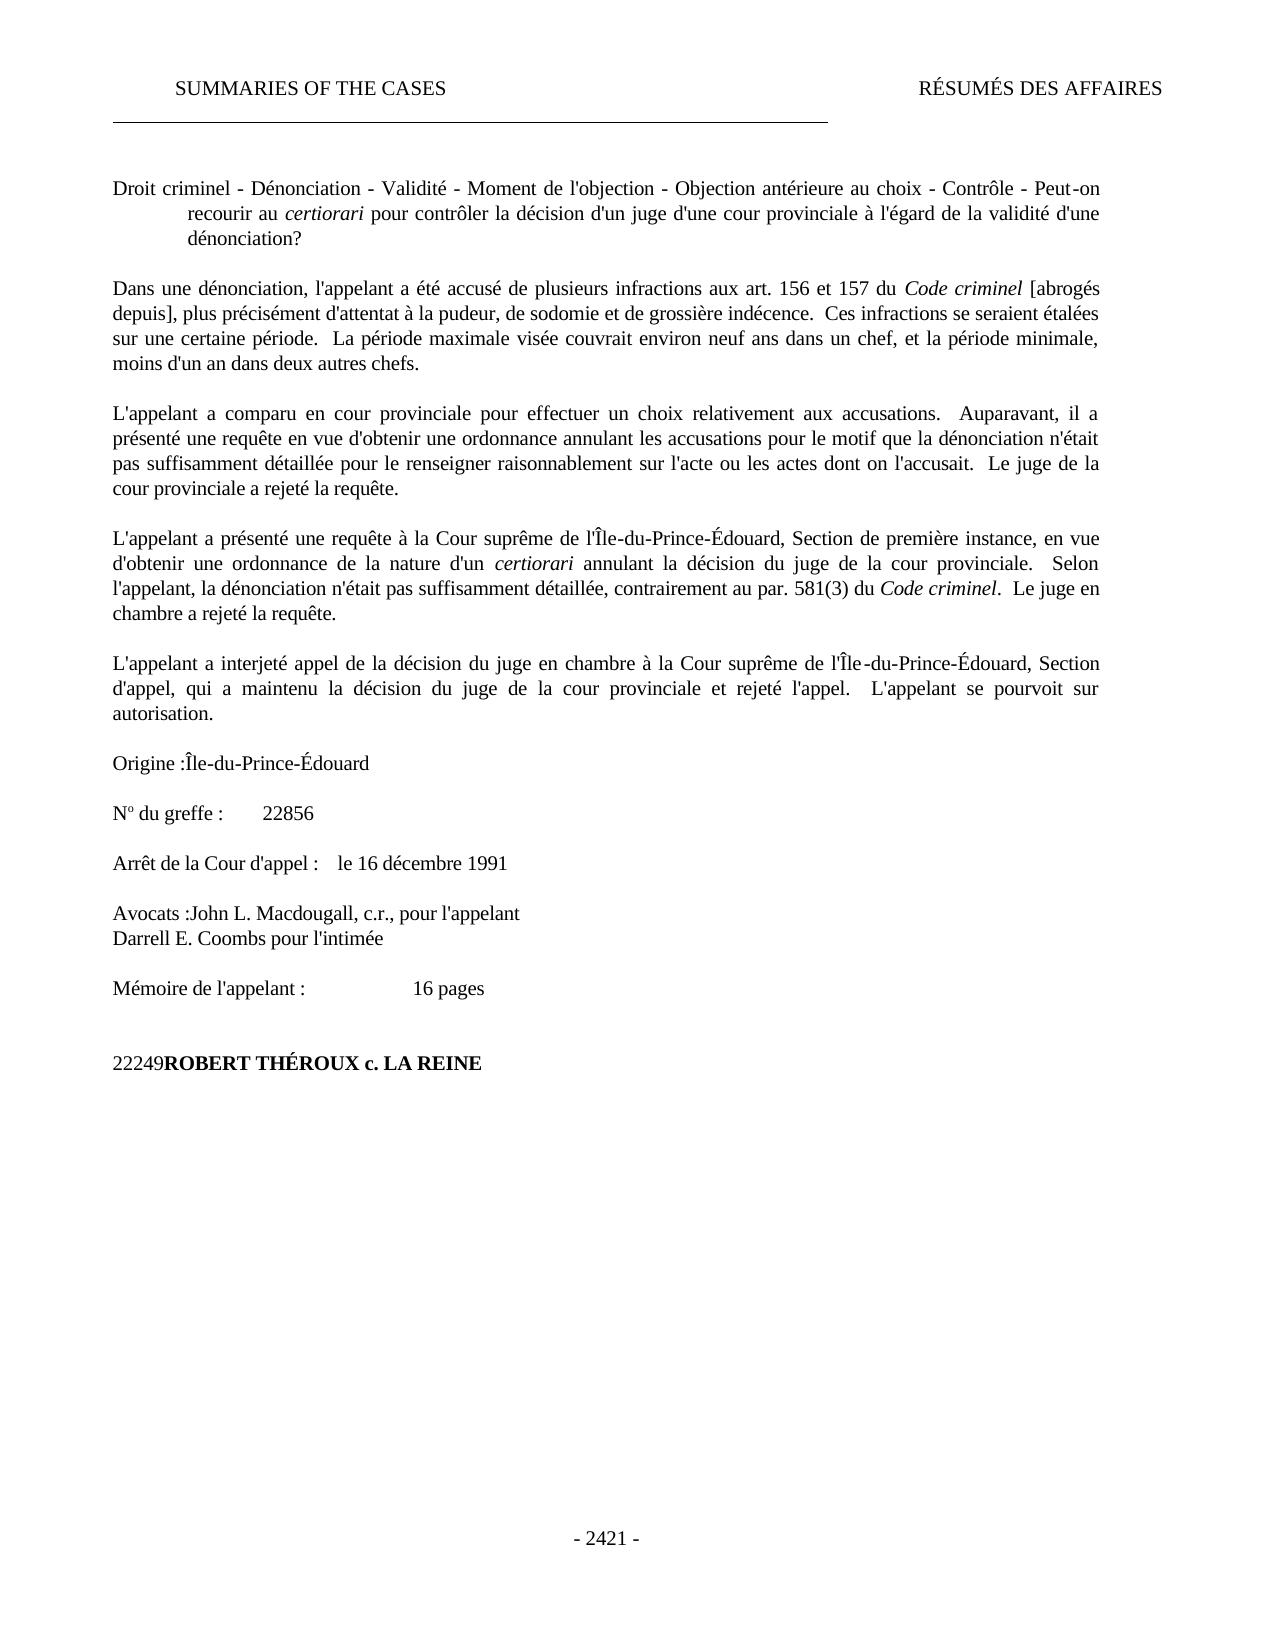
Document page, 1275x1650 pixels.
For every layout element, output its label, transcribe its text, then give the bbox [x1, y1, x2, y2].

text Arrêt de la Cour d'appel : le 16 décembre 1991 [112, 850, 1100, 875]
text L'appelant a interjeté appel de la décision du juge en chambre à la Cour suprême de l'Île-du-Prince-Édouard, Section d'appel, qui a maintenu la décision du juge de la cour provinciale et rejeté l'appel. L'appelant se pourvoit sur autorisation. [112, 650, 1100, 725]
text Origine :Île-du-Prince-Édouard [112, 750, 1100, 775]
text No du greffe : 22856 [112, 800, 1100, 825]
text L'appelant a comparu en cour provinciale pour effectuer un choix relativement aux accusations. Auparavant, il a présenté une requête en vue d'obtenir une ordonnance annulant les accusations pour le motif que la dénonciation n'était pas suffisamment détaillée pour le renseigner raisonnablement sur l'acte ou les actes dont on l'accusait. Le juge de la cour provinciale a rejeté la requête. [112, 400, 1100, 500]
text Darrell E. Coombs pour l'intimée [112, 925, 1100, 950]
text Avocats :John L. Macdougall, c.r., pour l'appelant [112, 900, 1100, 925]
text Mémoire de l'appelant : 16 pages [112, 975, 1100, 1000]
text L'appelant a présenté une requête à la Cour suprême de l'Île-du-Prince-Édouard, Section de première instance, en vue d'obtenir une ordonnance de la nature d'un certiorari annulant la décision du juge de la cour provinciale. Selon l'appelant, la dénonciation n'était pas suffisamment détaillée, contrairement au par. 581(3) du Code criminel. Le juge en chambre a rejeté la requête. [112, 525, 1100, 625]
text 22249ROBERT THÉROUX c. LA REINE [112, 1050, 1100, 1075]
text Droit criminel - Dénonciation - Validité - Moment de l'objection - Objection antérieure au choix - Contrôle - Peut-on recourir au certiorari pour contrôler la décision d'un juge d'une cour provinciale à l'égard de la validité d'une dénonciation? [112, 175, 1100, 250]
text Dans une dénonciation, l'appelant a été accusé de plusieurs infractions aux art. 156 et 157 du Code criminel [abrogés depuis], plus précisément d'attentat à la pudeur, de sodomie et de grossière indécence. Ces infractions se seraient étalées sur une certaine période. La période maximale visée couvrait environ neuf ans dans un chef, et la période minimale, moins d'un an dans deux autres chefs. [112, 275, 1100, 375]
